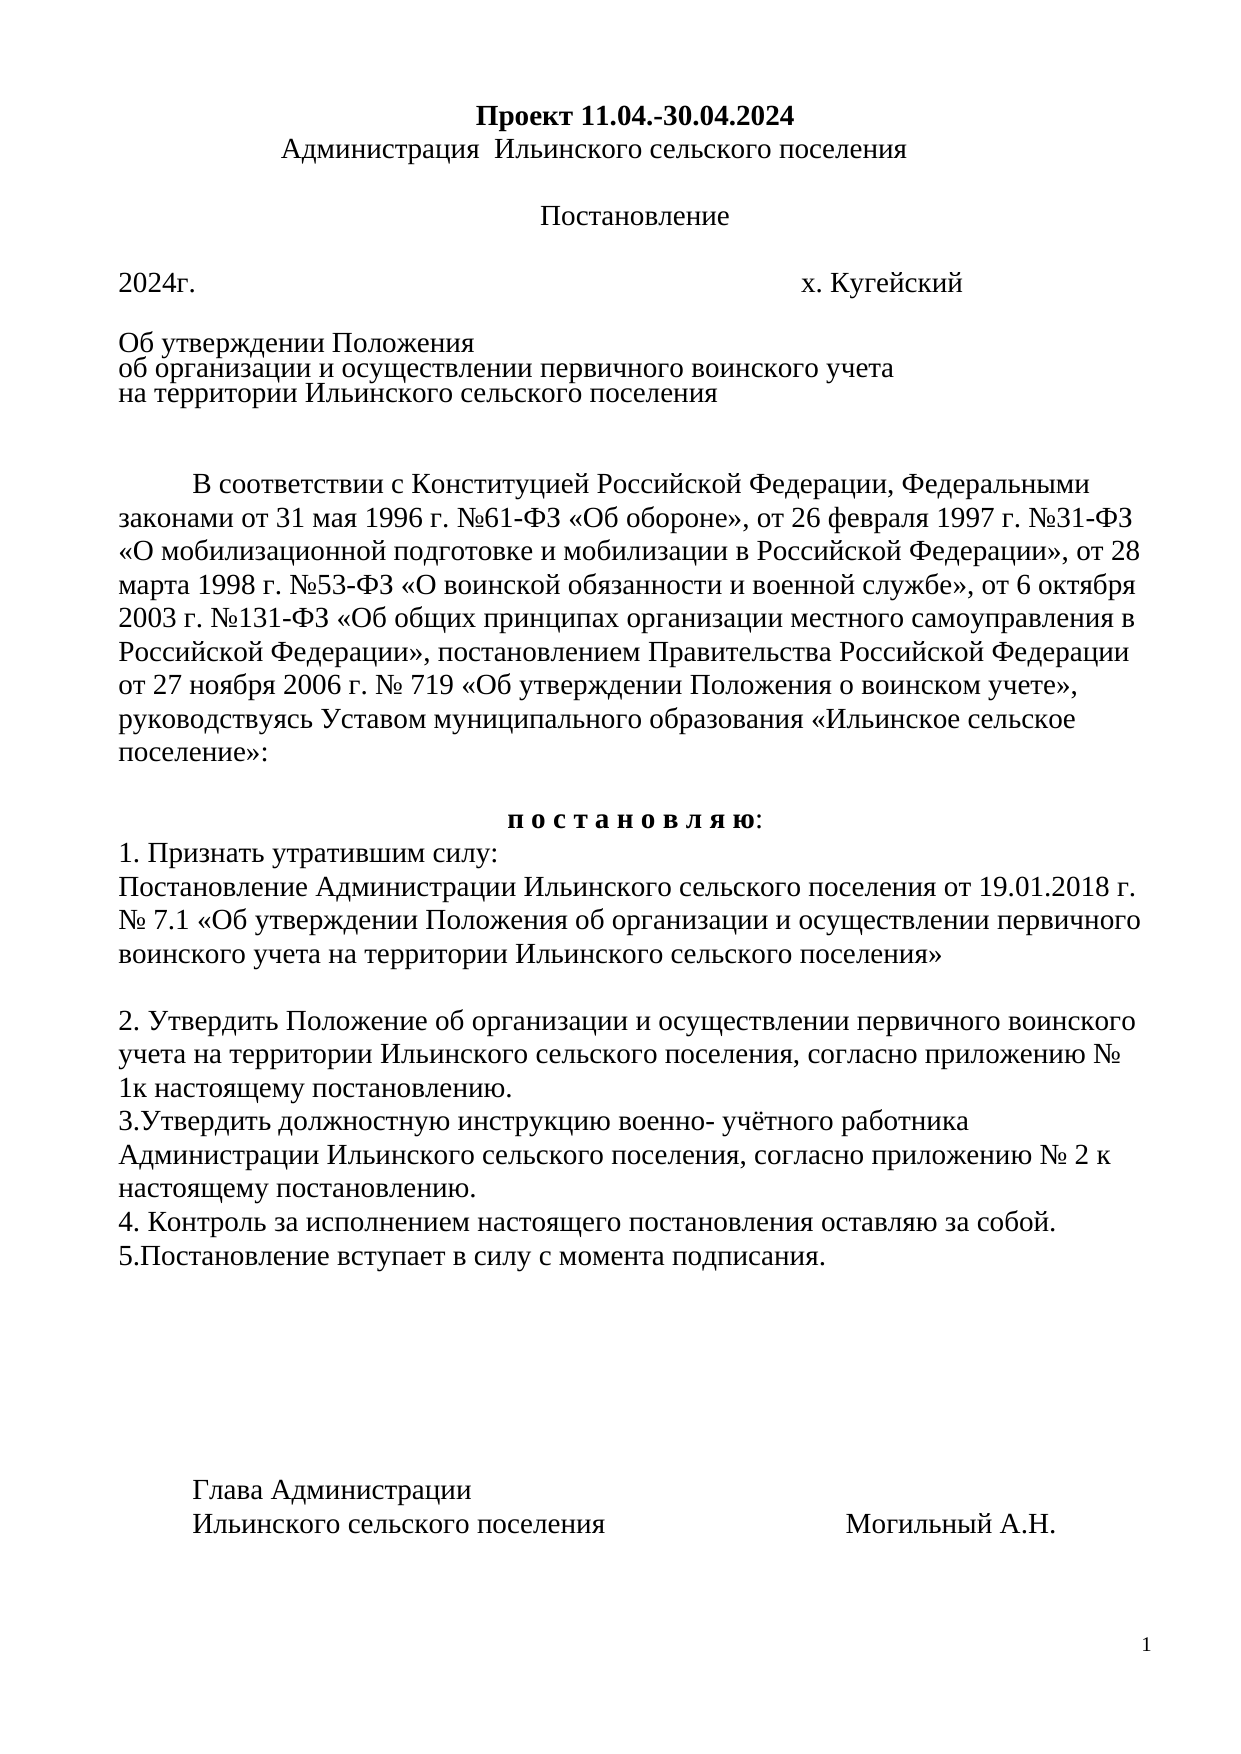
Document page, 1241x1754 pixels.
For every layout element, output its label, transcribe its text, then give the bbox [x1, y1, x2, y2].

text 2024г. х. Кугейский [118, 266, 1152, 299]
text 4. Контроль за исполнением настоящего постановления оставляю за собой. [118, 1204, 1152, 1238]
text Об утверждении Положения [118, 333, 1140, 358]
text 2. Утвердить Положение об организации и осуществлении первичного воинского учета на территории Ильинского сельского поселения, согласно приложению № 1к настоящему постановлению. [118, 1003, 1152, 1103]
text Проект 11.04.-30.04.2024 [118, 98, 1152, 131]
text В соответствии с Конституцией Российской Федерации, Федеральными законами от 31 мая 1996 г. №61-ФЗ «Об обороне», от 26 февраля 1997 г. №31-ФЗ «О мобилизационной подготовке и мобилизации в Российской Федерации», от 28 марта 1998 г. №53-ФЗ «О воинской обязанности и военной службе», от 6 октября 2003 г. №131-ФЗ «Об общих принципах организации местного самоуправления в Российской Федерации», постановлением Правительства Российской Федерации от 27 ноября 2006 г. № 719 «Об утверждении Положения о воинском учете», руководствуясь Уставом муниципального образования «Ильинское сельское поселение»: [118, 466, 1152, 768]
list 1. Признать утратившим силу: [118, 835, 1152, 869]
text Глава Администрации [118, 1472, 1152, 1506]
text на территории Ильинского сельского поселения [118, 383, 1140, 408]
text Ильинского сельского поселения Могильный А.Н. [118, 1506, 1152, 1539]
text Администрация Ильинского сельского поселения [118, 131, 1152, 165]
list Постановление Администрации Ильинского сельского поселения от 19.01.2018 г. № 7.1 «Об утверждении Положения об организации и осуществлении первичного воинского учета на территории Ильинского сельского поселения» [118, 869, 1152, 969]
text Постановление [118, 198, 1152, 232]
text об организации и осуществлении первичного воинского учета [118, 358, 1140, 383]
text п о с т а н о в л я ю: [118, 802, 1152, 835]
text 5.Постановление вступает в силу с момента подписания. [118, 1238, 1152, 1271]
text 3.Утвердить должностную инструкцию военно- учётного работника Администрации Ильинского сельского поселения, согласно приложению № 2 к настоящему постановлению. [118, 1103, 1152, 1204]
